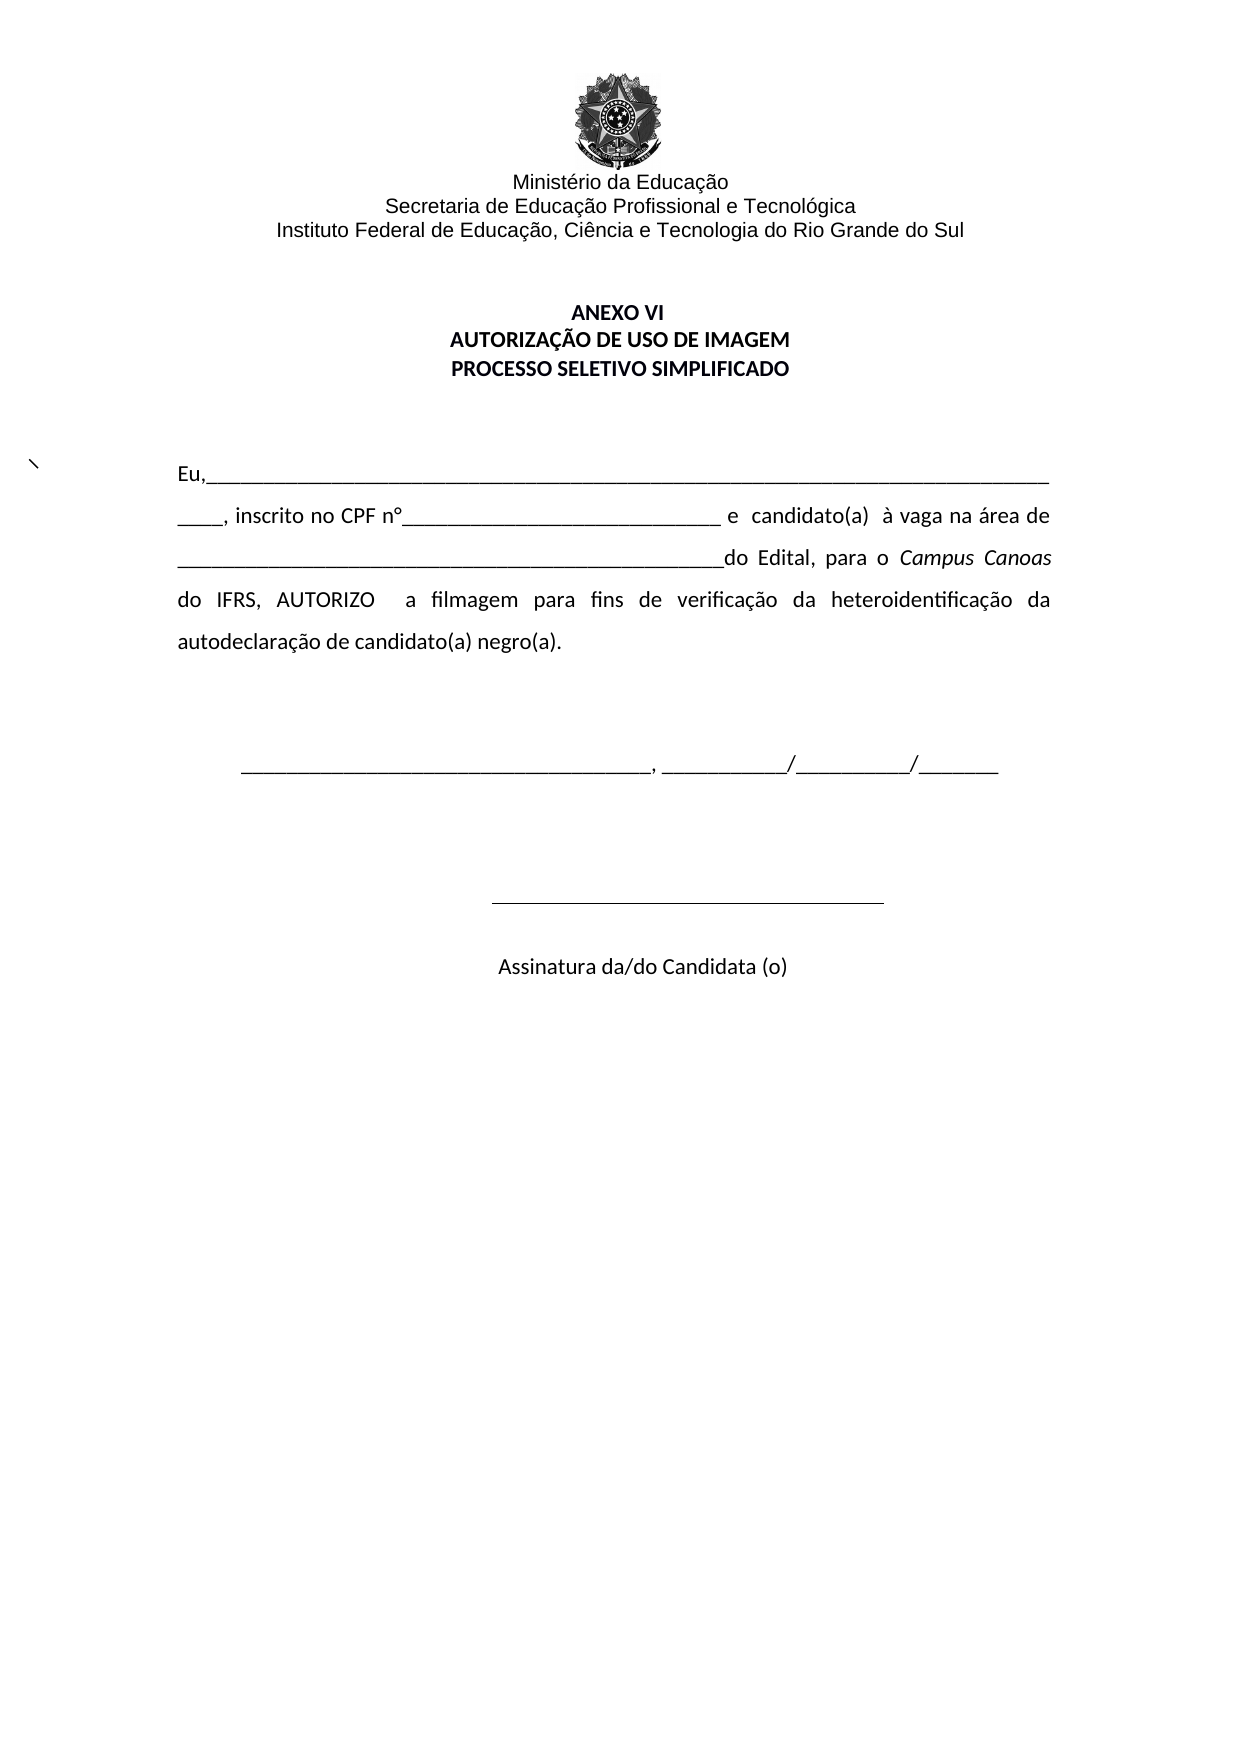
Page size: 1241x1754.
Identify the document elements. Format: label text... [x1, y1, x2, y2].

text ____________________________________, ___________/__________/_______ [177, 749, 1063, 777]
text Assinatura da/do Candidata (o) [369, 952, 870, 980]
picture [575, 73, 662, 170]
text ANEXO VI AUTORIZAÇÃO DE USO DE IMAGEM [177, 298, 1063, 354]
text Eu,______________________________________________________________________________, inscrito no CPF n°____________________________ e candidato(a) à vaga na área de ________________________________________________do Edital, para o Campus Canoas do IFRS, AUTORIZO a filmagem para fins de verificação da heteroidentificação da autodeclaração de candidato(a) negro(a). [177, 459, 1052, 655]
text PROCESSO SELETIVO SIMPLIFICADO [177, 354, 1063, 382]
